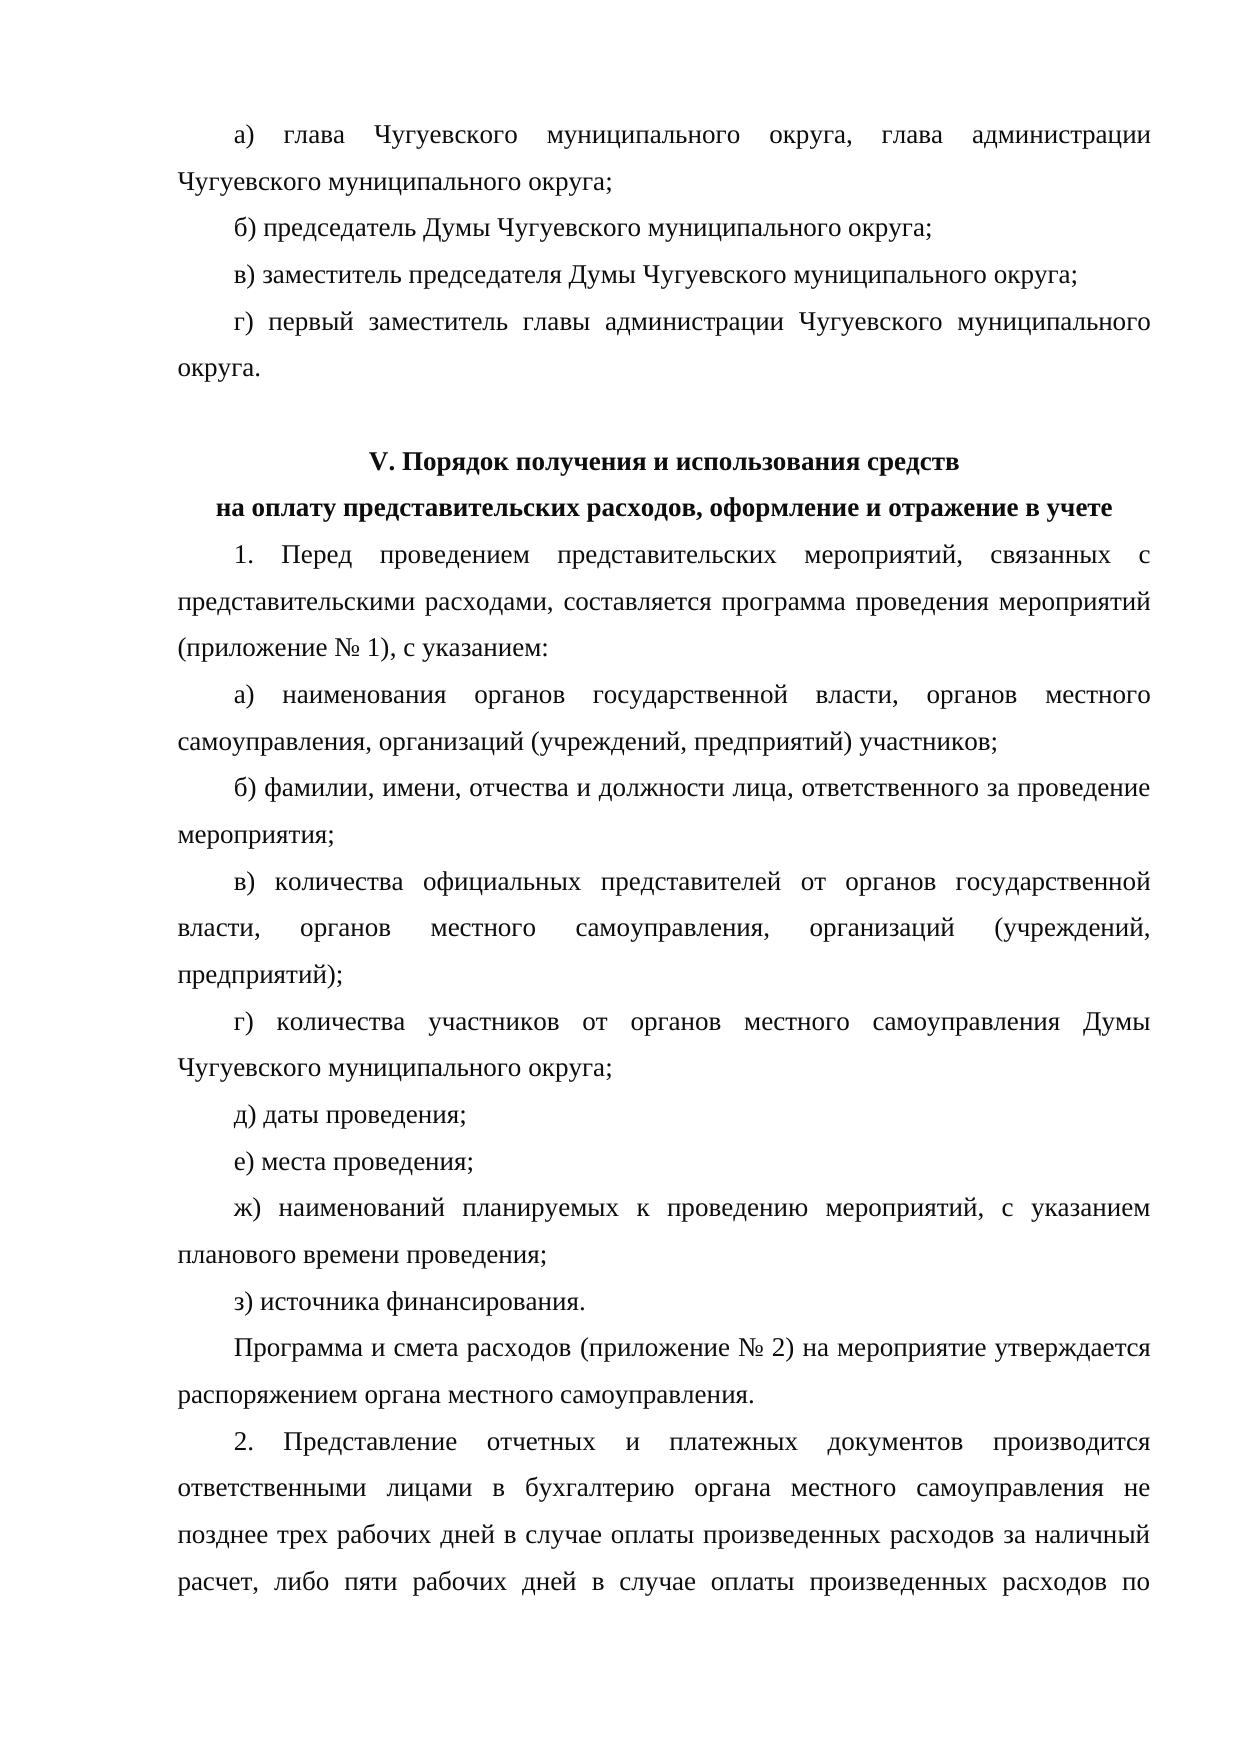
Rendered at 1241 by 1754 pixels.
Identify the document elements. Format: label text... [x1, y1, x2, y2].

text д) даты проведения; [177, 1098, 1152, 1129]
text б) фамилии, имени, отчества и должности лица, ответственного за проведение мероприятия; [177, 771, 1152, 849]
title на оплату представительских расходов, оформление и отражение в учете [177, 491, 1152, 523]
text Программа и смета расходов (приложение № 2) на мероприятие утверждается распоряжением органа местного самоуправления. [177, 1331, 1152, 1409]
text з) источника финансирования. [177, 1285, 1152, 1316]
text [177, 1425, 1152, 1596]
text а) наименования органов государственной власти, органов местного самоуправления, организаций (учреждений, предприятий) участников; [177, 678, 1152, 756]
text в) количества официальных представителей от органов государственной власти, органов местного самоуправления, организаций (учреждений, предприятий); [177, 865, 1152, 989]
text е) места проведения; [177, 1145, 1152, 1176]
text а) глава Чугуевского муниципального округа, глава администрации Чугуевского муниципального округа; [177, 118, 1152, 196]
text г) количества участников от органов местного самоуправления Думы Чугуевского муниципального округа; [177, 1005, 1152, 1083]
text ж) наименований планируемых к проведению мероприятий, с указанием планового времени проведения; [177, 1191, 1152, 1269]
text в) заместитель председателя Думы Чугуевского муниципального округа; [177, 258, 1152, 289]
title V. Порядок получения и использования средств [177, 445, 1152, 476]
text б) председатель Думы Чугуевского муниципального округа; [177, 211, 1152, 243]
text г) первый заместитель главы администрации Чугуевского муниципального округа. [177, 305, 1152, 383]
text 1. Перед проведением представительских мероприятий, связанных с представительскими расходами, составляется программа проведения мероприятий (приложение № 1), с указанием: [177, 538, 1152, 663]
